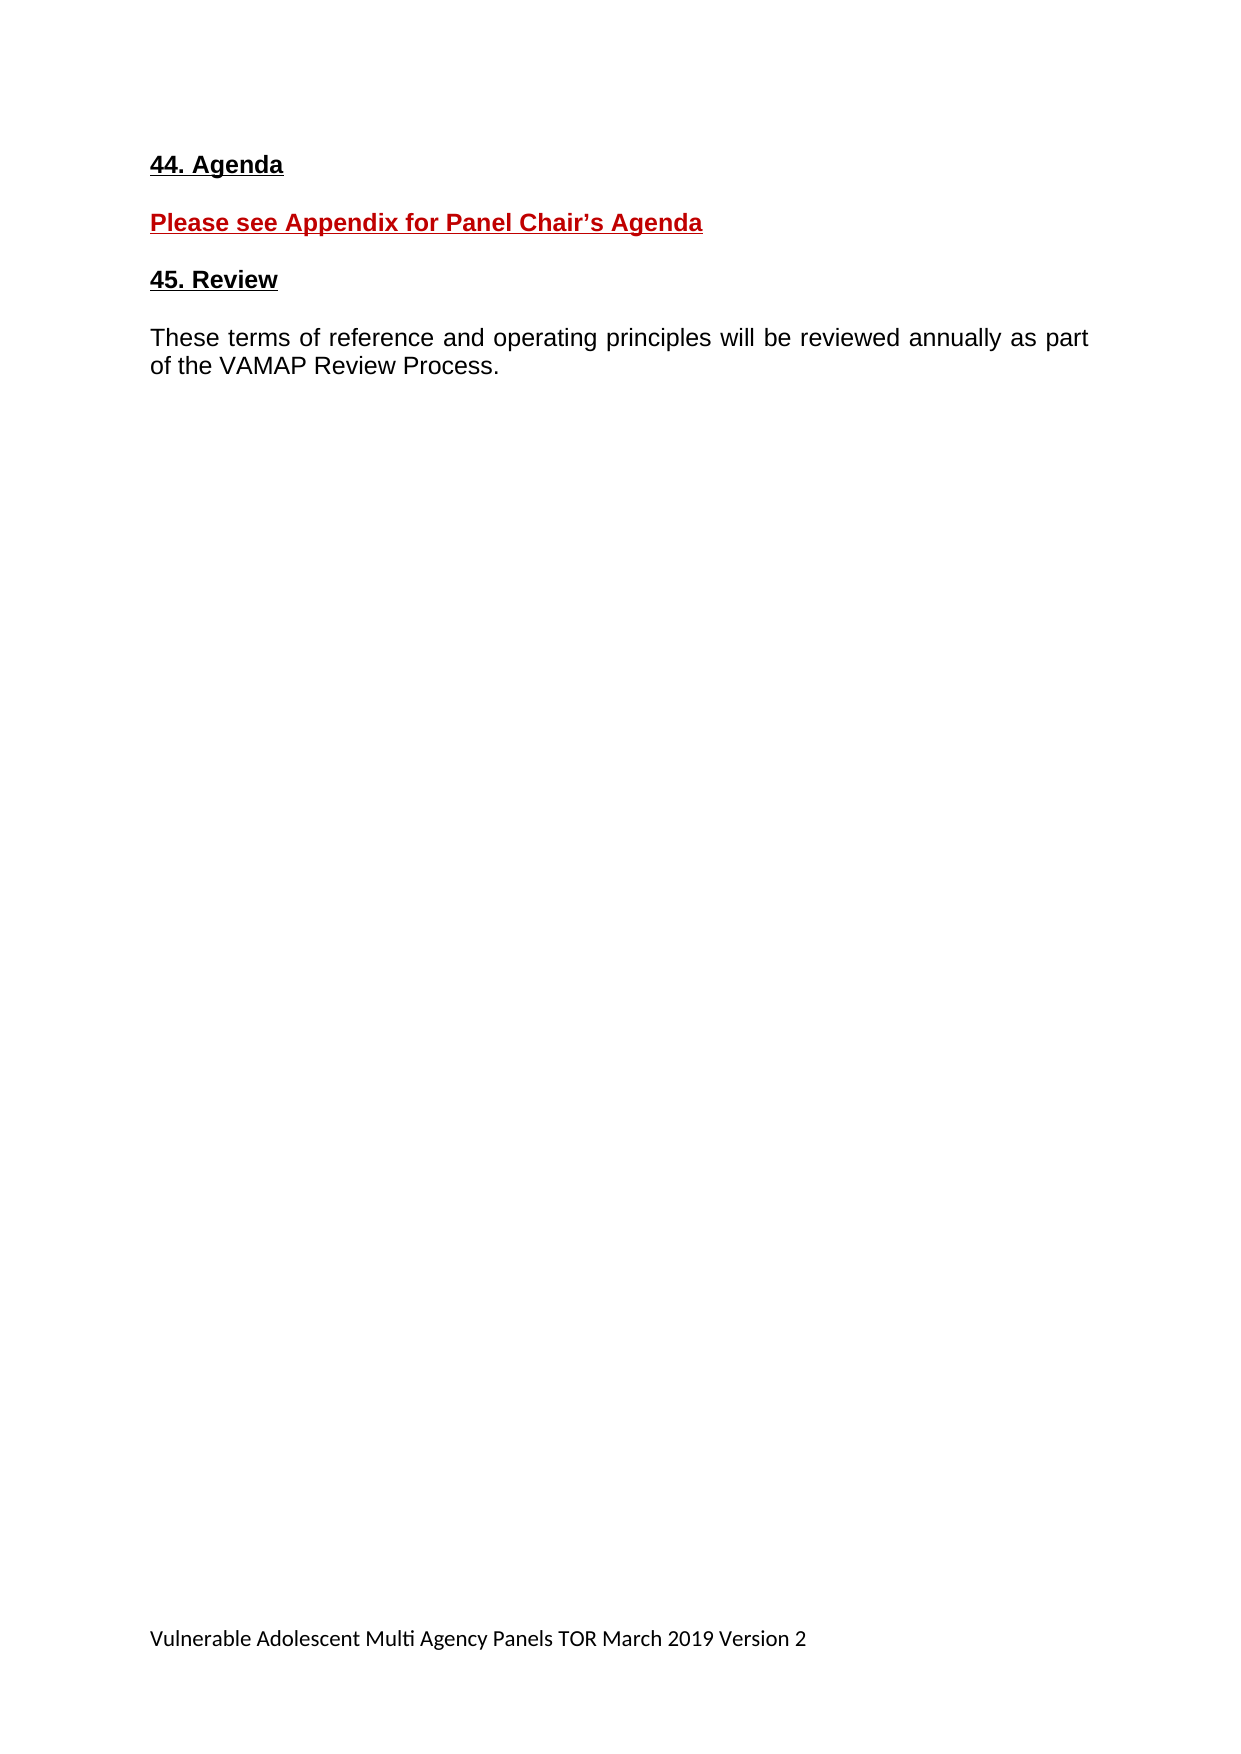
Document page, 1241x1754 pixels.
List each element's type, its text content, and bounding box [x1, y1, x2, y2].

text Please see Appendix for Panel Chair’s Agenda [150, 207, 1090, 236]
text 45. Review [150, 265, 1090, 294]
text 44. Agenda [150, 150, 1090, 179]
text These terms of reference and operating principles will be reviewed annually as part of the VAMAP Review Process. [150, 322, 1090, 380]
